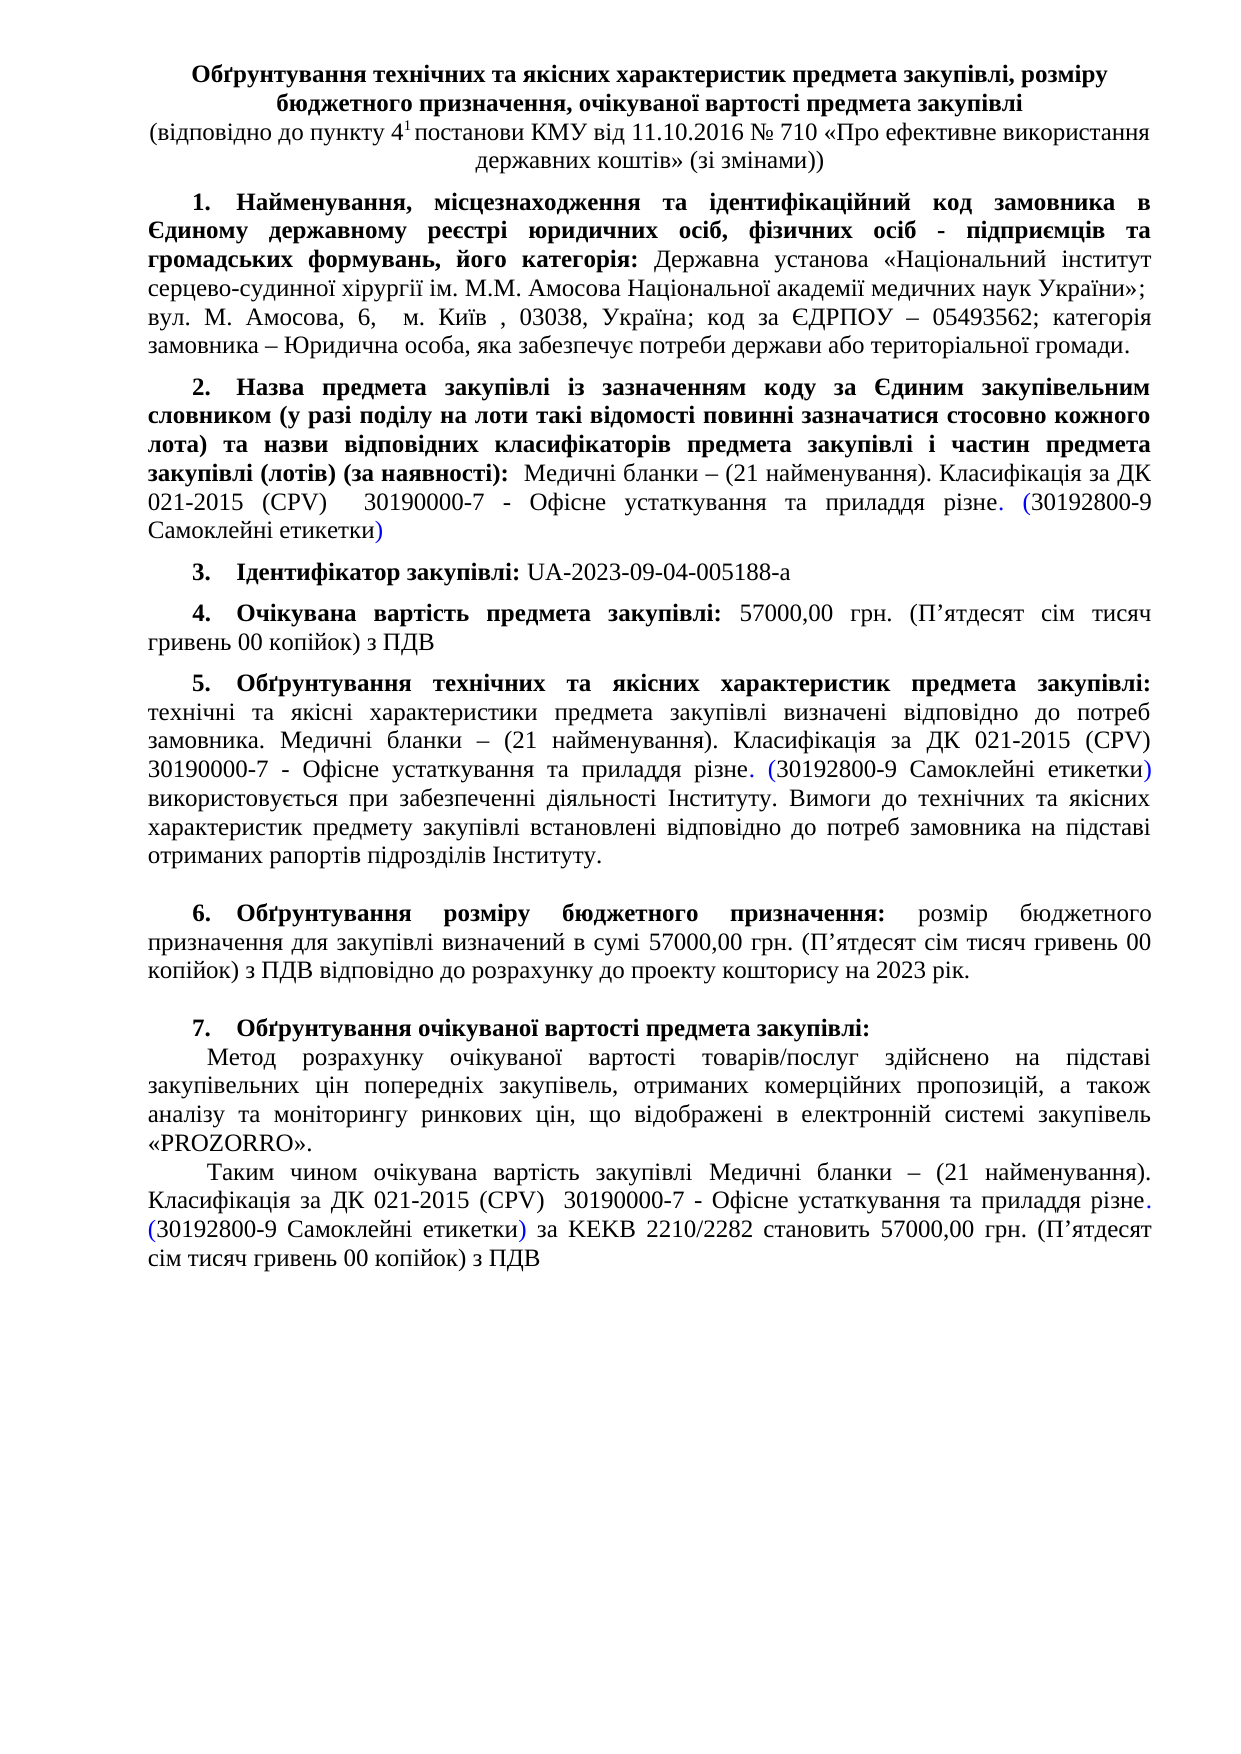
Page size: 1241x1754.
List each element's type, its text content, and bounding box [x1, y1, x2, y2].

list Ідентифікатор закупівлі: UA-2023-09-04-005188-a [148, 557, 1152, 585]
text Метод розрахунку очікуваної вартості товарів/послуг здійснено на підставі закупівельних цін попередніх закупівель, отриманих комерційних пропозицій, а також аналізу та моніторингу ринкових цін, що відображені в електронній системі закупівель «PROZORRO». [148, 1042, 1152, 1157]
list Обґрунтування розміру бюджетного призначення: розмір бюджетного призначення для закупівлі визначений в сумі 57000,00 грн. (П’ятдесят сім тисяч гривень 00 копiйок) з ПДВ відповідно до розрахунку до проекту кошторису на 2023 рік. [148, 898, 1152, 984]
list Назва предмета закупівлі із зазначенням коду за Єдиним закупівельним словником (у разі поділу на лоти такі відомості повинні зазначатися стосовно кожного лота) та назви відповідних класифікаторів предмета закупівлі і частин предмета закупівлі (лотів) (за наявності): Медичні бланки – (21 найменування). Класифікація за ДК 021-2015 (CPV) 30190000-7 - Офісне устаткування та приладдя різне. (30192800-9 Самоклейні етикетки) [148, 372, 1152, 544]
list Обґрунтування технічних та якісних характеристик предмета закупівлі: технічні та якісні характеристики предмета закупівлі визначені відповідно до потреб замовника. Медичні бланки – (21 найменування). Класифікація за ДК 021-2015 (CPV) 30190000-7 - Офісне устаткування та приладдя різне. (30192800-9 Самоклейні етикетки) використовується при забезпеченні діяльності Інституту. Вимоги до технічних та якісних характеристик предмету закупівлі встановлені відповідно до потреб замовника на підставі отриманих рапортів підрозділів Інституту. [148, 668, 1152, 869]
text Таким чином очікувана вартість закупівлі Медичні бланки – (21 найменування). Класифікація за ДК 021-2015 (CPV) 30190000-7 - Офісне устаткування та приладдя різне. (30192800-9 Самоклейні етикетки) за KEKВ 2210/2282 становить 57000,00 грн. (П’ятдесят сім тисяч гривень 00 копiйок) з ПДВ [148, 1157, 1152, 1272]
list Очікувана вартість предмета закупівлі: 57000,00 грн. (П’ятдесят сім тисяч гривень 00 копiйок) з ПДВ [148, 598, 1152, 655]
text Обґрунтування технічних та якісних характеристик предмета закупівлі, розміру бюджетного призначення, очікуваної вартості предмета закупівлі [148, 59, 1152, 117]
text (відповідно до пункту 41 постанови КМУ від 11.10.2016 № 710 «Про ефективне використання державних коштів» (зі змінами)) [148, 117, 1152, 174]
list Найменування, місцезнаходження та ідентифікаційний код замовника в Єдиному державному реєстрі юридичних осіб, фізичних осіб - підприємців та громадських формувань, його категорія: Державна установа «Національний інститут серцево-судинної хірургії ім. М.М. Амосова Національної академії медичних наук України»; вул. М. Амосова, 6, м. Київ , 03038, Україна; код за ЄДРПОУ – 05493562; категорія замовника – Юридична особа, яка забезпечує потреби держави або територіальної громади. [148, 187, 1152, 359]
list Обґрунтування очікуваної вартості предмета закупівлі: [148, 1013, 1152, 1042]
